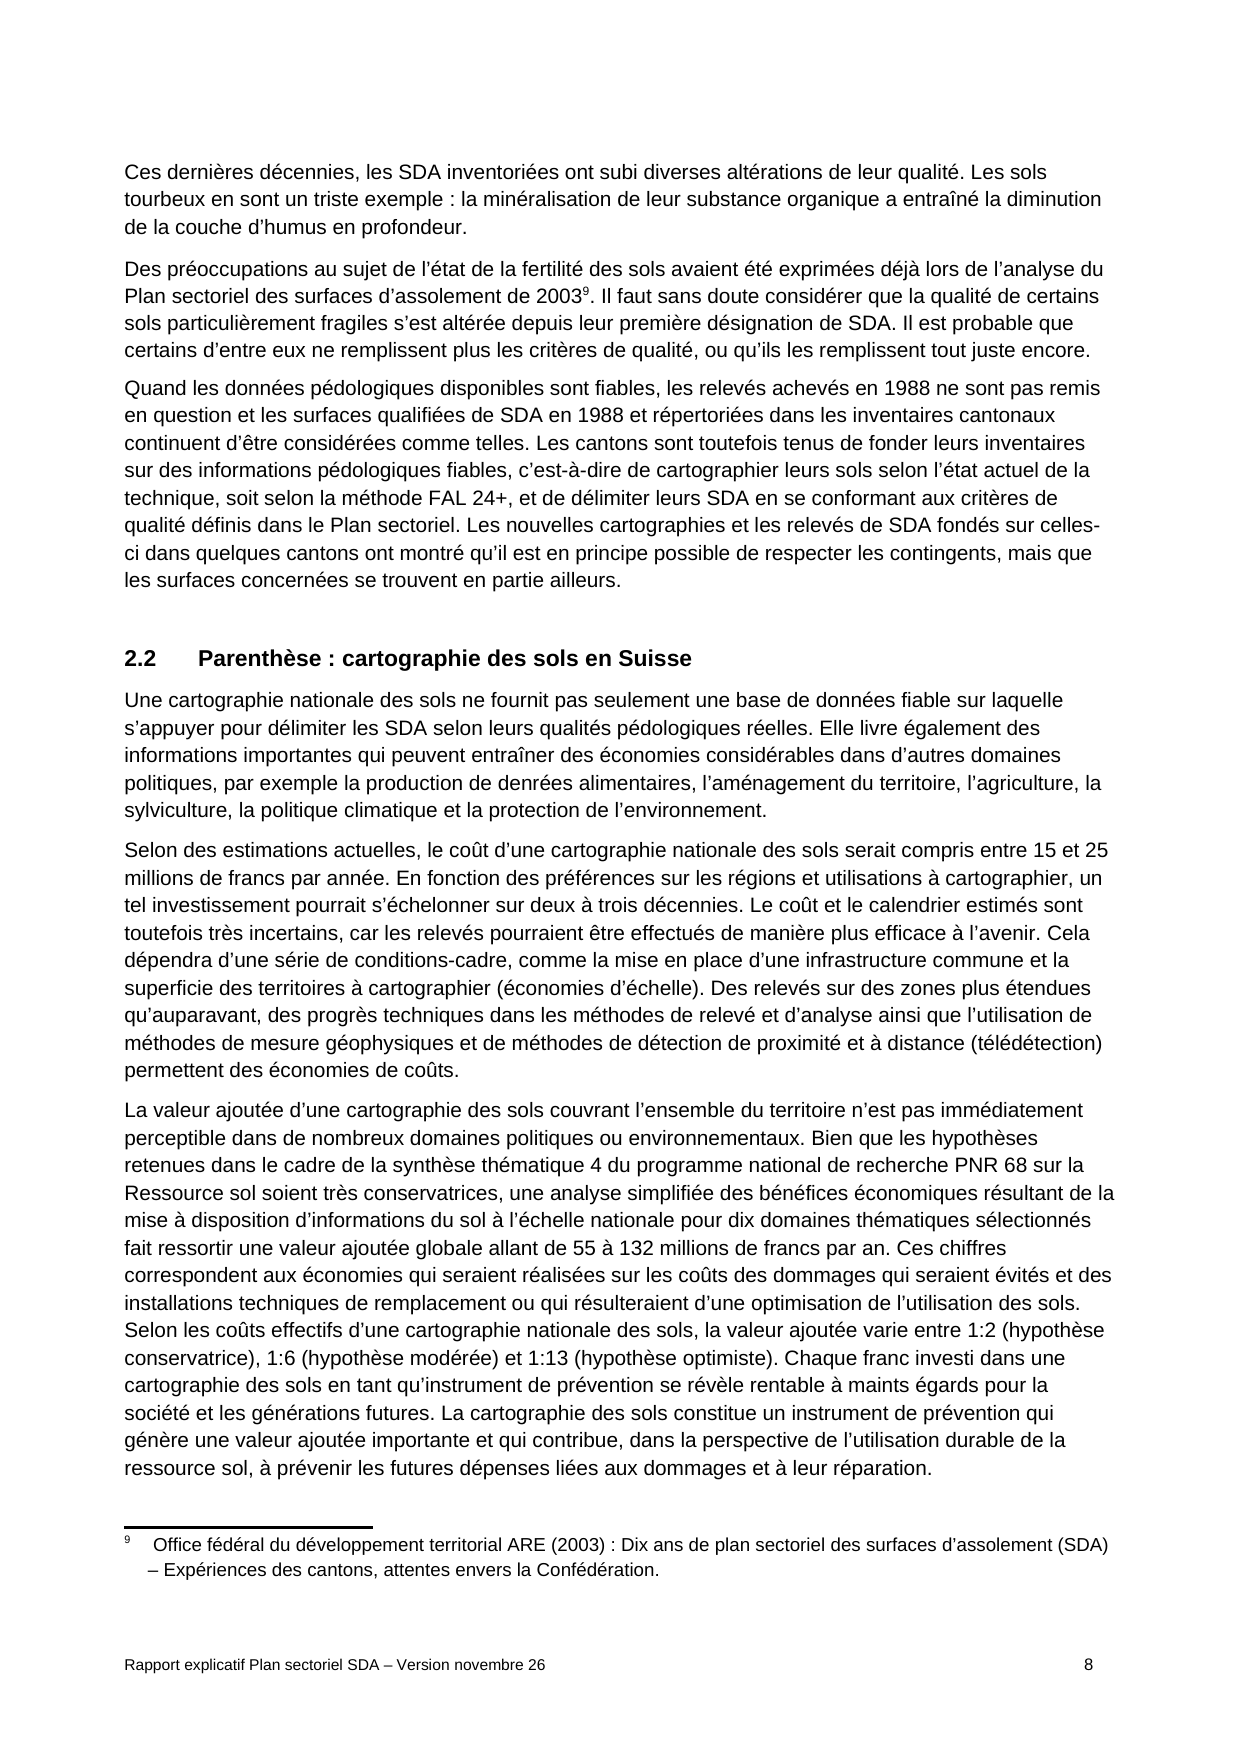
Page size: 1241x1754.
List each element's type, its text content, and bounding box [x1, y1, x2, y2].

text Quand les données pédologiques disponibles sont fiables, les relevés achevés en 1988 ne sont pas remis en question et les surfaces qualifiées de SDA en 1988 et répertoriées dans les inventaires cantonaux continuent d’être considérées comme telles. Les cantons sont toutefois tenus de fonder leurs inventaires sur des informations pédologiques fiables, c’est-à-dire de cartographier leurs sols selon l’état actuel de la technique, soit selon la méthode FAL 24+, et de délimiter leurs SDA en se conformant aux critères de qualité définis dans le Plan sectoriel. Les nouvelles cartographies et les relevés de SDA fondés sur celles-ci dans quelques cantons ont montré qu’il est en principe possible de respecter les contingents, mais que les surfaces concernées se trouvent en partie ailleurs. [124, 375, 1116, 592]
text Selon des estimations actuelles, le coût d’une cartographie nationale des sols serait compris entre 15 et 25 millions de francs par année. En fonction des préférences sur les régions et utilisations à cartographier, un tel investissement pourrait s’échelonner sur deux à trois décennies. Le coût et le calendrier estimés sont toutefois très incertains, car les relevés pourraient être effectués de manière plus efficace à l’avenir. Cela dépendra d’une série de conditions-cadre, comme la mise en place d’une infrastructure commune et la superficie des territoires à cartographier (économies d’échelle). Des relevés sur des zones plus étendues qu’auparavant, des progrès techniques dans les méthodes de relevé et d’analyse ainsi que l’utilisation de méthodes de mesure géophysiques et de méthodes de détection de proximité et à distance (télédétection) permettent des économies de coûts. [124, 838, 1116, 1082]
subtitle Parenthèse : cartographie des sols en Suisse [124, 645, 1116, 672]
text Ces dernières décennies, les SDA inventoriées ont subi diverses altérations de leur qualité. Les sols tourbeux en sont un triste exemple : la minéralisation de leur substance organique a entraîné la diminution de la couche d’humus en profondeur. [124, 159, 1116, 238]
text Des préoccupations au sujet de l’état de la fertilité des sols avaient été exprimées déjà lors de l’analyse du Plan sectoriel des surfaces d’assolement de 2003. Il faut sans doute considérer que la qualité de certains sols particulièrement fragiles s’est altérée depuis leur première désignation de SDA. Il est probable que certains d’entre eux ne remplissent plus les critères de qualité, ou qu’ils les remplissent tout juste encore. [124, 254, 1116, 363]
text Une cartographie nationale des sols ne fournit pas seulement une base de données fiable sur laquelle s’appuyer pour délimiter les SDA selon leurs qualités pédologiques réelles. Elle livre également des informations importantes qui peuvent entraîner des économies considérables dans d’autres domaines politiques, par exemple la production de denrées alimentaires, l’aménagement du territoire, l’agriculture, la sylviculture, la politique climatique et la protection de l’environnement. [124, 688, 1116, 822]
text La valeur ajoutée d’une cartographie des sols couvrant l’ensemble du territoire n’est pas immédiatement perceptible dans de nombreux domaines politiques ou environnementaux. Bien que les hypothèses retenues dans le cadre de la synthèse thématique 4 du programme national de recherche PNR 68 sur la Ressource sol soient très conservatrices, une analyse simplifiée des bénéfices économiques résultant de la mise à disposition d’informations du sol à l’échelle nationale pour dix domaines thématiques sélectionnés fait ressortir une valeur ajoutée globale allant de 55 à 132 millions de francs par an. Ces chiffres correspondent aux économies qui seraient réalisées sur les coûts des dommages qui seraient évités et des installations techniques de remplacement ou qui résulteraient d’une optimisation de l’utilisation des sols. Selon les coûts effectifs d’une cartographie nationale des sols, la valeur ajoutée varie entre 1:2 (hypothèse conservatrice), 1:6 (hypothèse modérée) et 1:13 (hypothèse optimiste). Chaque franc investi dans une cartographie des sols en tant qu’instrument de prévention se révèle rentable à maints égards pour la société et les générations futures. La cartographie des sols constitue un instrument de prévention qui génère une valeur ajoutée importante et qui contribue, dans la perspective de l’utilisation durable de la ressource sol, à prévenir les futures dépenses liées aux dommages et à leur réparation. [124, 1098, 1116, 1479]
